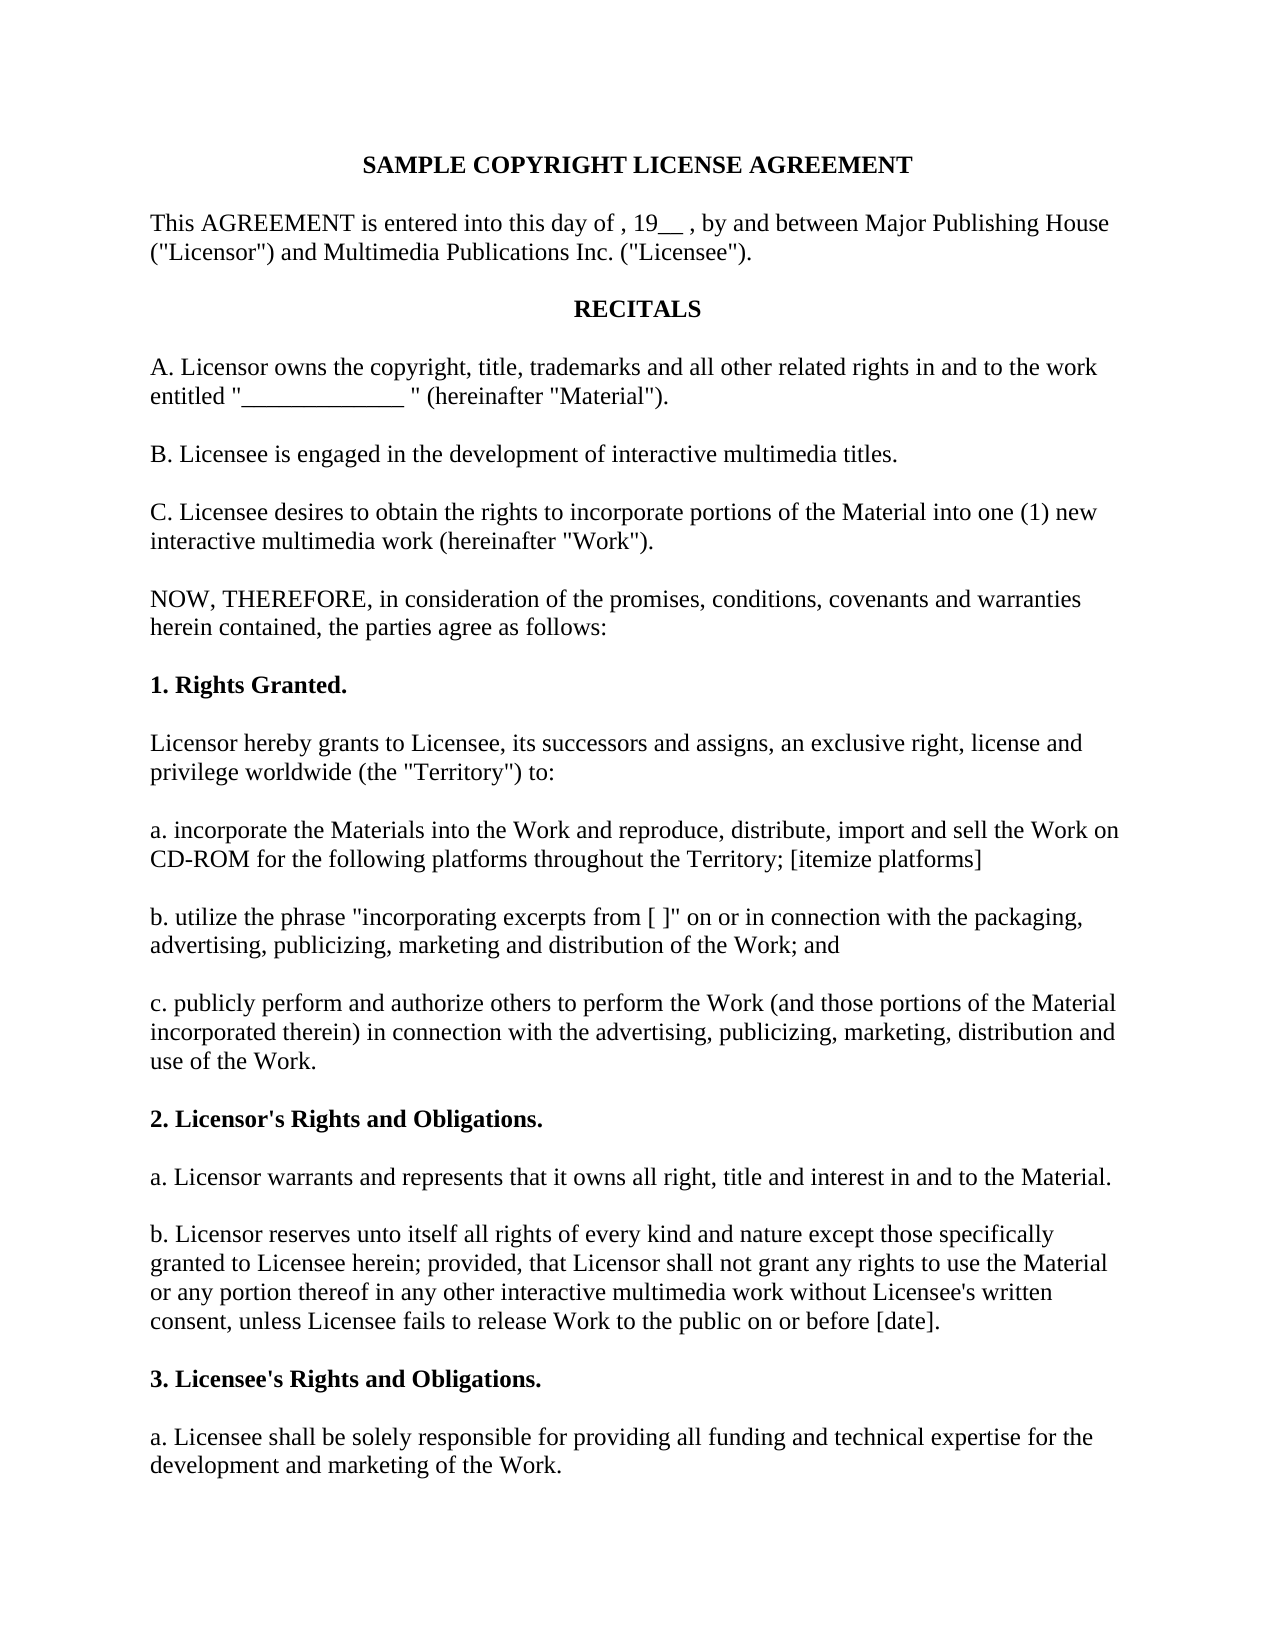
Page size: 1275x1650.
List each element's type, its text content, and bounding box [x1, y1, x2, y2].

text A. Licensor owns the copyright, title, trademarks and all other related rights in and to the work entitled "_____________ " (hereinafter "Material"). [150, 352, 1125, 410]
text b. utilize the phrase "incorporating excerpts from [ ]" on or in connection with the packaging, advertising, publicizing, marketing and distribution of the Work; and [150, 902, 1125, 959]
text 2. Licensor's Rights and Obligations. [150, 1104, 1125, 1132]
text 3. Licensee's Rights and Obligations. [150, 1364, 1125, 1392]
text NOW, THEREFORE, in consideration of the promises, conditions, covenants and warranties herein contained, the parties agree as follows: [150, 584, 1125, 641]
text a. incorporate the Materials into the Work and reproduce, distribute, import and sell the Work on CD-ROM for the following platforms throughout the Territory; [itemize platforms] [150, 815, 1125, 872]
text a. Licensor warrants and represents that it owns all right, title and interest in and to the Material. [150, 1162, 1125, 1190]
text Licensor hereby grants to Licensee, its successors and assigns, an exclusive right, license and privilege worldwide (the "Territory") to: [150, 728, 1125, 786]
text B. Licensee is engaged in the development of interactive multimedia titles. [150, 439, 1125, 468]
text C. Licensee desires to obtain the rights to incorporate portions of the Material into one (1) new interactive multimedia work (hereinafter "Work"). [150, 497, 1125, 554]
text c. publicly perform and authorize others to perform the Work (and those portions of the Material incorporated therein) in connection with the advertising, publicizing, marketing, distribution and use of the Work. [150, 988, 1125, 1074]
text 1. Rights Granted. [150, 670, 1125, 699]
text b. Licensor reserves unto itself all rights of every kind and nature except those specifically granted to Licensee herein; provided, that Licensor shall not grant any rights to use the Material or any portion thereof in any other interactive multimedia work without Licensee's written consent, unless Licensee fails to release Work to the public on or before [date]. [150, 1219, 1125, 1334]
text a. Licensee shall be solely responsible for providing all funding and technical expertise for the development and marketing of the Work. [150, 1422, 1125, 1479]
text SAMPLE COPYRIGHT LICENSE AGREEMENT [150, 150, 1125, 179]
text RECITALS [150, 294, 1125, 323]
text This AGREEMENT is entered into this day of , 19__ , by and between Major Publishing House ("Licensor") and Multimedia Publications Inc. ("Licensee"). [150, 208, 1125, 265]
